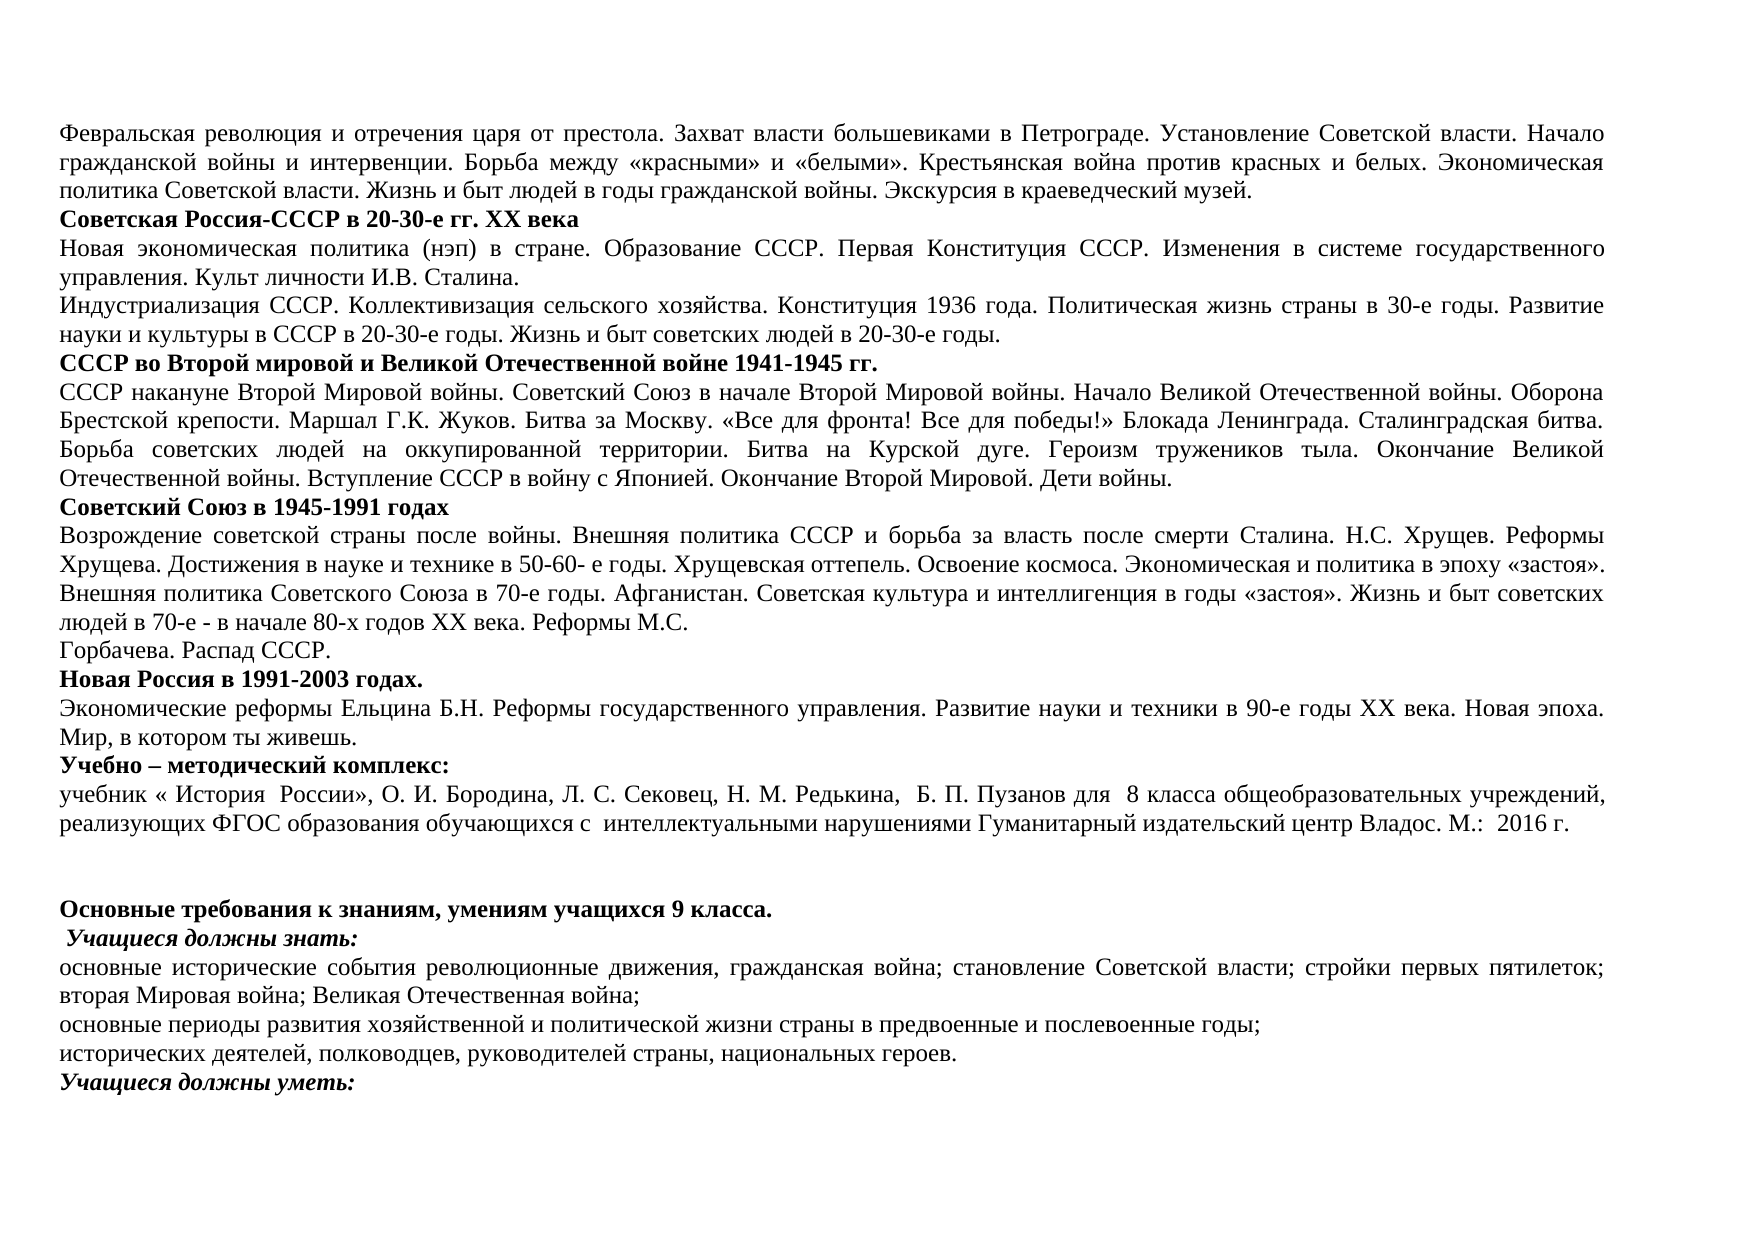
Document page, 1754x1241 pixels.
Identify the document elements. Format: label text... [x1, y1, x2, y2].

text Новая экономическая политика (нэп) в стране. Образование СССР. Первая Конституция СССР. Изменения в системе государственного управления. Культ личности И.В. Сталина. [59, 233, 1606, 291]
text исторических деятелей, полководцев, руководителей страны, национальных героев. [59, 1038, 1606, 1067]
text учебник « История России», О. И. Бородина, Л. С. Сековец, Н. М. Редькина, Б. П. Пузанов для 8 класса общеобразовательных учреждений, реализующих ФГОС образования обучающихся с интеллектуальными нарушениями Гуманитарный издательский центр Владос. М.: 2016 г. [59, 779, 1606, 837]
text СССР накануне Второй Мировой войны. Советский Союз в начале Второй Мировой войны. Начало Великой Отечественной войны. Оборона Брестской крепости. Маршал Г.К. Жуков. Битва за Москву. «Все для фронта! Все для победы!» Блокада Ленинграда. Сталинградская битва. Борьба советских людей на оккупированной территории. Битва на Курской дуге. Героизм тружеников тыла. Окончание Великой Отечественной войны. Вступление СССР в войну с Японией. Окончание Второй Мировой. Дети войны. [59, 377, 1606, 492]
text основные периоды развития хозяйственной и политической жизни страны в предвоенные и послевоенные годы; [59, 1009, 1606, 1038]
text Экономические реформы Ельцина Б.Н. Реформы государственного управления. Развитие науки и техники в 90-е годы XX века. Новая эпоха. Мир, в котором ты живешь. [59, 693, 1606, 751]
text Февральская революция и отречения царя от престола. Захват власти большевиками в Петрограде. Установление Советской власти. Начало гражданской войны и интервенции. Борьба между «красными» и «белыми». Крестьянская война против красных и белых. Экономическая политика Советской власти. Жизнь и быт людей в годы гражданской войны. Экскурсия в краеведческий музей. [59, 118, 1606, 204]
text Возрождение советской страны после войны. Внешняя политика СССР и борьба за власть после смерти Сталина. Н.С. Хрущев. Реформы Хрущева. Достижения в науке и технике в 50-60- е годы. Хрущевская оттепель. Освоение космоса. Экономическая и политика в эпоху «застоя». Внешняя политика Советского Союза в 70-е годы. Афганистан. Советская культура и интеллигенция в годы «застоя». Жизнь и быт советских людей в 70-е - в начале 80-х годов XX века. Реформы М.С. [59, 521, 1606, 636]
text Советский Союз в 1945-1991 годах [59, 492, 1606, 521]
text СССР во Второй мировой и Великой Отечественной войне 1941-1945 гг. [59, 348, 1606, 377]
text Индустриализация СССР. Коллективизация сельского хозяйства. Конституция 1936 года. Политическая жизнь страны в 30-е годы. Развитие науки и культуры в СССР в 20-30-е годы. Жизнь и быт советских людей в 20-30-е годы. [59, 291, 1606, 348]
text Новая Россия в 1991-2003 годах. [59, 664, 1606, 693]
text Основные требования к знаниям, умениям учащихся 9 класса. [59, 894, 1606, 923]
text Учебно – методический комплекс: [59, 751, 1606, 779]
text основные исторические события революционные движения, гражданская война; становление Советской власти; стройки первых пятилеток; вторая Мировая война; Великая Отечественная война; [59, 952, 1606, 1009]
text Учащиеся должны уметь: [59, 1067, 1606, 1096]
text Горбачева. Распад СССР. [59, 636, 1606, 664]
text Советская Россия-СССР в 20-30-е гг. XX века [59, 204, 1606, 233]
text Учащиеся должны знать: [59, 923, 1606, 952]
